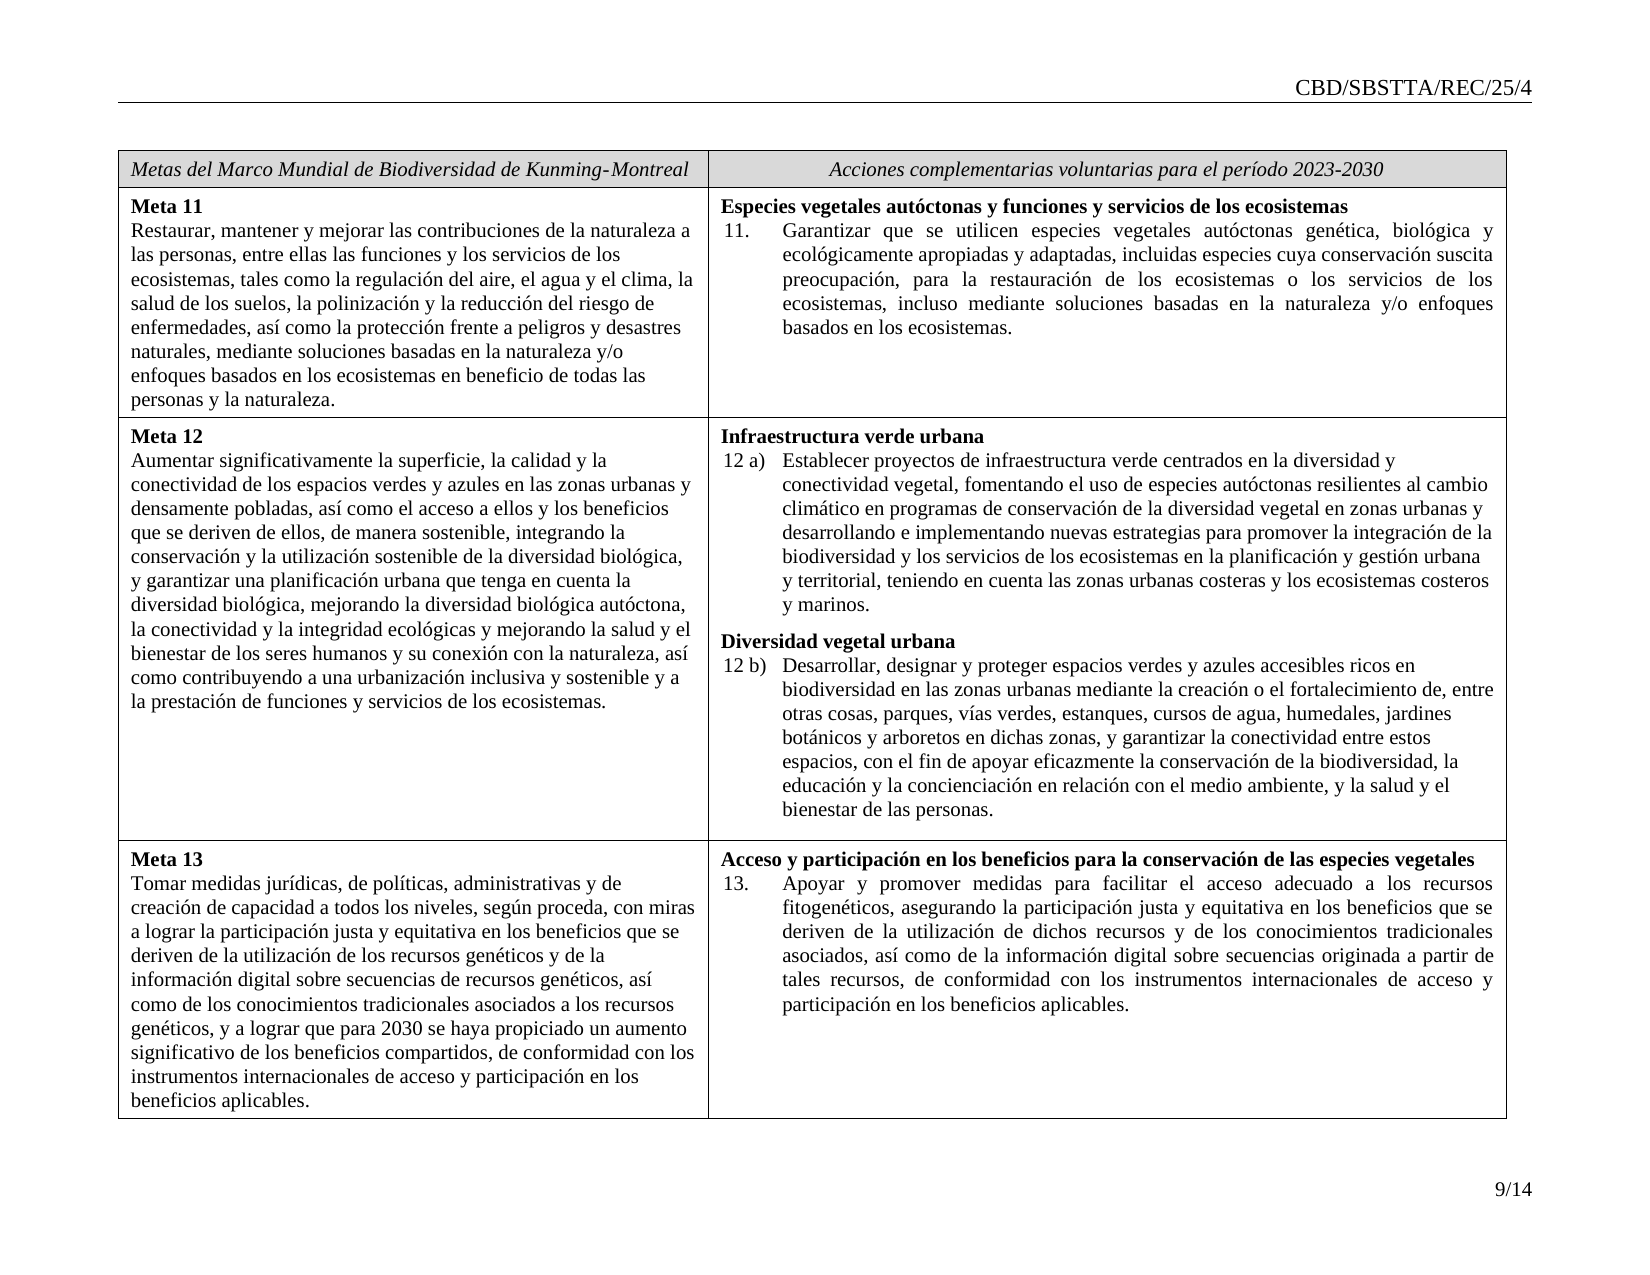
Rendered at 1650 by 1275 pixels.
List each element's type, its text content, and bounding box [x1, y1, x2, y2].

table_header Metas del Marco Mundial de Biodiversidad de Kunming-Montreal [119, 151, 708, 187]
table_cell Infraestructura verde urbana 12 a) Establecer proyectos de infraestructura verde centrados en la diversidad y conectividad vegetal, fomentando el uso de especies autóctonas resilientes al cambio climático en programas de conservación de la diversidad vegetal en zonas urbanas y desarrollando e implementando nuevas estrategias para promover la integración de la biodiversidad y los servicios de los ecosistemas en la planificación y gestión urbana y territorial, teniendo en cuenta las zonas urbanas costeras y los ecosistemas costeros y marinos. Diversidad vegetal urbana 12 b) Desarrollar, designar y proteger espacios verdes y azules accesibles ricos en biodiversidad en las zonas urbanas mediante la creación o el fortalecimiento de, entre otras cosas, parques, vías verdes, estanques, cursos de agua, humedales, jardines botánicos y arboretos en dichas zonas, y garantizar la conectividad entre estos espacios, con el fin de apoyar eficazmente la conservación de la biodiversidad, la educación y la concienciación en relación con el medio ambiente, y la salud y el bienestar de las personas. [709, 418, 1506, 840]
table_cell Especies vegetales autóctonas y funciones y servicios de los ecosistemas 11. Garantizar que se utilicen especies vegetales autóctonas genética, biológica y ecológicamente apropiadas y adaptadas, incluidas especies cuya conservación suscita preocupación, para la restauración de los ecosistemas o los servicios de los ecosistemas, incluso mediante soluciones basadas en la naturaleza y/o enfoques basados en los ecosistemas. [709, 188, 1506, 417]
table_cell Meta 13 Tomar medidas jurídicas, de políticas, administrativas y de creación de capacidad a todos los niveles, según proceda, con miras a lograr la participación justa y equitativa en los beneficios que se deriven de la utilización de los recursos genéticos y de la información digital sobre secuencias de recursos genéticos, así como de los conocimientos tradicionales asociados a los recursos genéticos, y a lograr que para 2030 se haya propiciado un aumento significativo de los beneficios compartidos, de conformidad con los instrumentos internacionales de acceso y participación en los beneficios aplicables. [119, 841, 708, 1118]
table_cell Acceso y participación en los beneficios para la conservación de las especies vegetales 13. Apoyar y promover medidas para facilitar el acceso adecuado a los recursos fitogenéticos, asegurando la participación justa y equitativa en los beneficios que se deriven de la utilización de dichos recursos y de los conocimientos tradicionales asociados, así como de la información digital sobre secuencias originada a partir de tales recursos, de conformidad con los instrumentos internacionales de acceso y participación en los beneficios aplicables. [709, 841, 1506, 1118]
table_cell Meta 12 Aumentar significativamente la superficie, la calidad y la conectividad de los espacios verdes y azules en las zonas urbanas y densamente pobladas, así como el acceso a ellos y los beneficios que se deriven de ellos, de manera sostenible, integrando la conservación y la utilización sostenible de la diversidad biológica, y garantizar una planificación urbana que tenga en cuenta la diversidad biológica, mejorando la diversidad biológica autóctona, la conectividad y la integridad ecológicas y mejorando la salud y el bienestar de los seres humanos y su conexión con la naturaleza, así como contribuyendo a una urbanización inclusiva y sostenible y a la prestación de funciones y servicios de los ecosistemas. [119, 418, 708, 840]
table_cell Meta 11 Restaurar, mantener y mejorar las contribuciones de la naturaleza a las personas, entre ellas las funciones y los servicios de los ecosistemas, tales como la regulación del aire, el agua y el clima, la salud de los suelos, la polinización y la reducción del riesgo de enfermedades, así como la protección frente a peligros y desastres naturales, mediante soluciones basadas en la naturaleza y/o enfoques basados en los ecosistemas en beneficio de todas las personas y la naturaleza. [119, 188, 708, 417]
table_header Acciones complementarias voluntarias para el período 2023-2030 [709, 151, 1506, 187]
